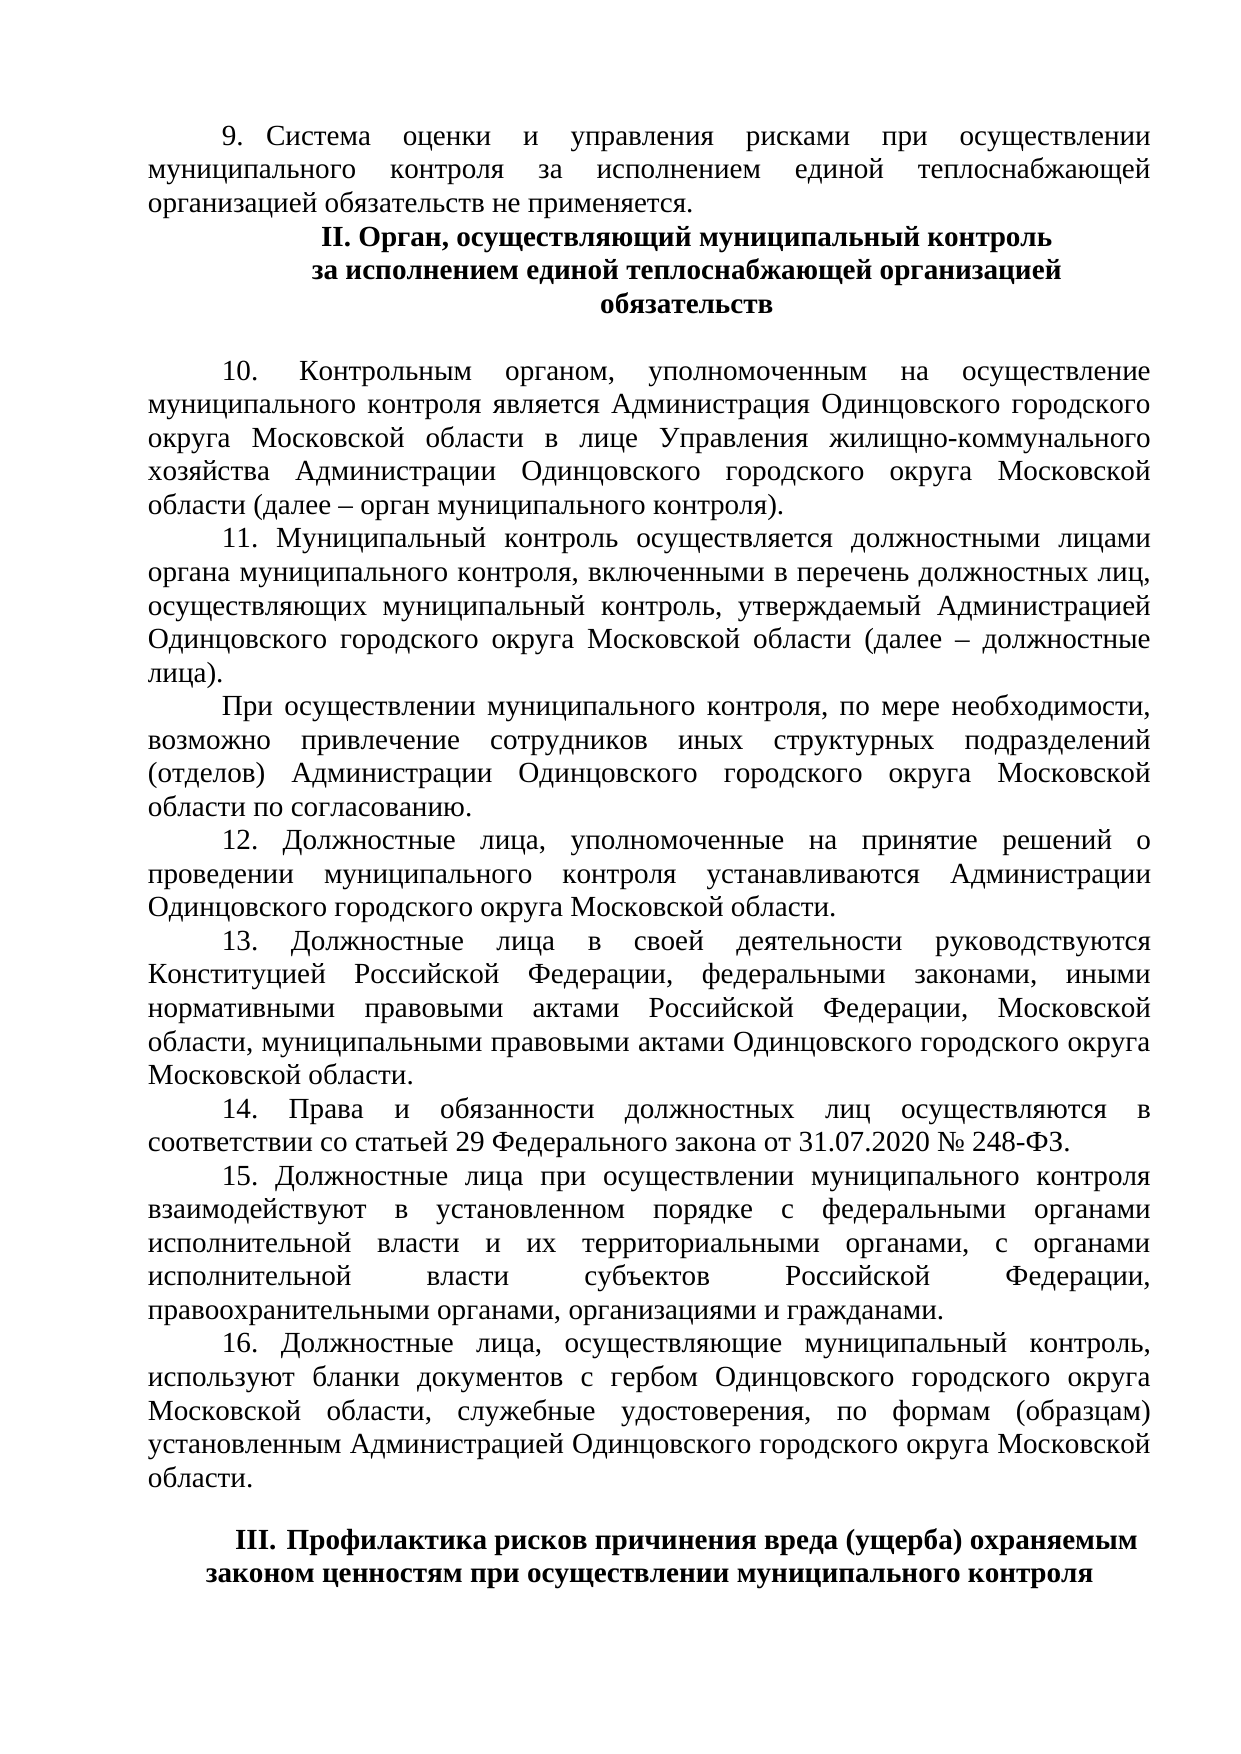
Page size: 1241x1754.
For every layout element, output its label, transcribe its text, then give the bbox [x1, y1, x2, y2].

text обязательств [148, 286, 1152, 319]
text 10. Контрольным органом, уполномоченным на осуществление муниципального контроля является Администрация Одинцовского городского округа Московской области в лице Управления жилищно-коммунального хозяйства Администрации Одинцовского городского округа Московской области (далее – орган муниципального контроля). [148, 353, 1152, 521]
text 13. Должностные лица в своей деятельности руководствуются Конституцией Российской Федерации, федеральными законами, иными нормативными правовыми актами Российской Федерации, Московской области, муниципальными правовыми актами Одинцовского городского округа Московской области. [148, 923, 1152, 1091]
text 11. Муниципальный контроль осуществляется должностными лицами органа муниципального контроля, включенными в перечень должностных лиц, осуществляющих муниципальный контроль, утверждаемый Администрацией Одинцовского городского округа Московской области (далее – должностные лица). [148, 521, 1152, 688]
text 15. Должностные лица при осуществлении муниципального контроля взаимодействуют в установленном порядке с федеральными органами исполнительной власти и их территориальными органами, с органами исполнительной власти субъектов Российской Федерации, правоохранительными органами, организациями и гражданами. [148, 1158, 1152, 1326]
text 9. Система оценки и управления рисками при осуществлении муниципального контроля за исполнением единой теплоснабжающей организацией обязательств не применяется. [148, 118, 1152, 219]
text 14. Права и обязанности должностных лиц осуществляются в соответствии со статьей 29 Федерального закона от 31.07.2020 № 248-ФЗ. [148, 1091, 1152, 1158]
list Профилактика рисков причинения вреда (ущерба) охраняемым законом ценностям при осуществлении муниципального контроля [148, 1522, 1152, 1589]
text 12. Должностные лица, уполномоченные на принятие решений о проведении муниципального контроля устанавливаются Администрации Одинцовского городского округа Московской области. [148, 822, 1152, 923]
text При осуществлении муниципального контроля, по мере необходимости, возможно привлечение сотрудников иных структурных подразделений (отделов) Администрации Одинцовского городского округа Московской области по согласованию. [148, 688, 1152, 822]
text за исполнением единой теплоснабжающей организацией [148, 252, 1152, 286]
text 16. Должностные лица, осуществляющие муниципальный контроль, используют бланки документов с гербом Одинцовского городского округа Московской области, служебные удостоверения, по формам (образцам) установленным Администрацией Одинцовского городского округа Московской области. [148, 1326, 1152, 1493]
text II. Орган, осуществляющий муниципальный контроль [148, 219, 1152, 252]
